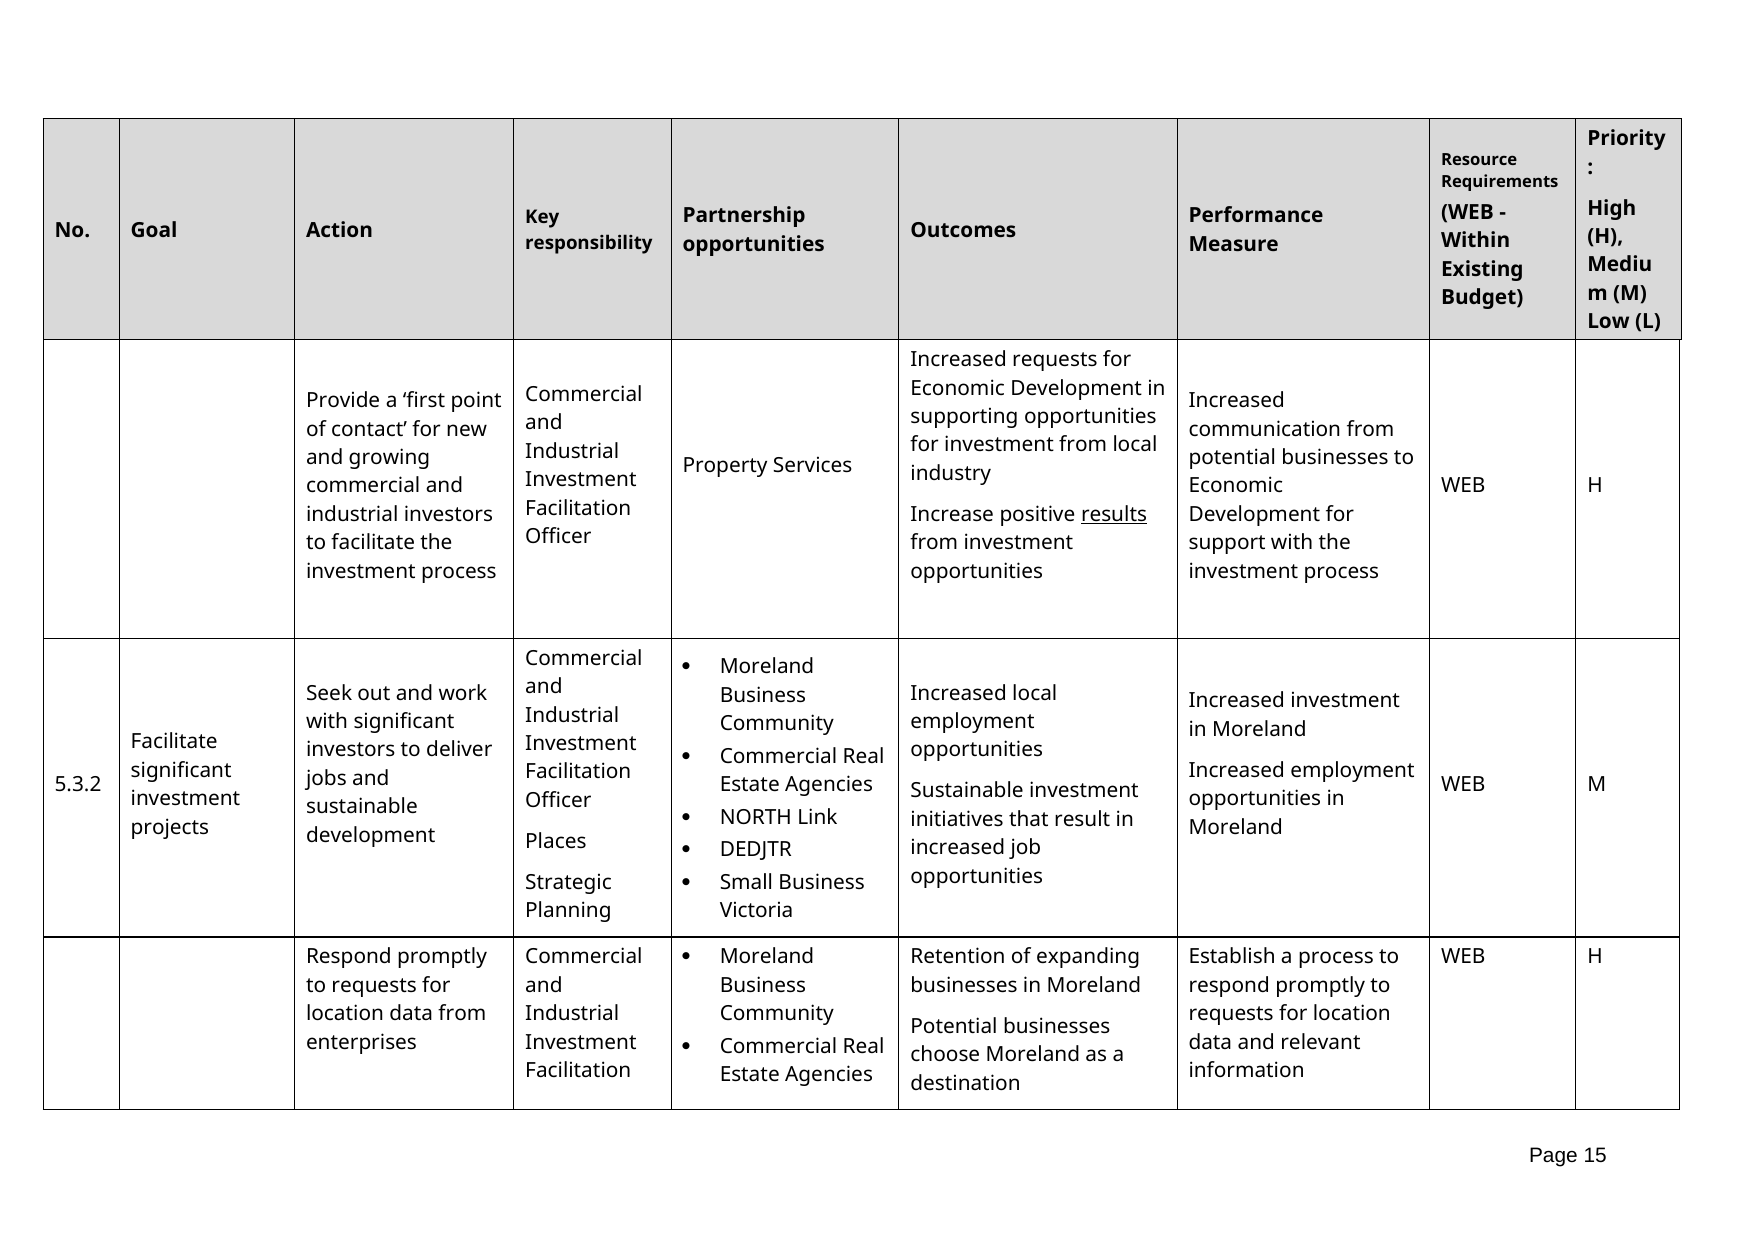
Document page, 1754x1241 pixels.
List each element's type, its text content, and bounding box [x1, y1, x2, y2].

table_cell Increased investment in Moreland Increased employment opportunities in Moreland [1178, 639, 1429, 936]
table_cell 5.3.2 [44, 639, 119, 936]
table_header No. [44, 119, 119, 339]
table_cell H [1576, 938, 1679, 1109]
table_cell M [1576, 639, 1679, 936]
table_cell Property Services [672, 340, 898, 638]
table_cell Seek out and work with significant investors to deliver jobs and sustainable development [295, 639, 513, 936]
table_cell Commercial and Industrial Investment Facilitation Officer [514, 340, 671, 638]
table_cell Increased local employment opportunities Sustainable investment initiatives that result in increased job opportunities [899, 639, 1177, 936]
table_cell WEB [1430, 639, 1575, 936]
table_cell H [1576, 340, 1679, 638]
table_cell [44, 938, 119, 1109]
table_cell Commercial and Industrial Investment Facilitation [514, 938, 671, 1109]
table_cell Moreland Business Community Commercial Real Estate Agencies NORTH Link DEDJTR Small Business Victoria [672, 639, 898, 936]
table_header Partnership opportunities [672, 119, 898, 339]
table_cell Facilitate significant investment projects [120, 639, 294, 936]
table_header Goal [120, 119, 294, 339]
table_header Resource Requirements (WEB - Within Existing Budget) [1430, 119, 1575, 339]
table_cell Commercial and Industrial Investment Facilitation Officer Places Strategic Planning [514, 639, 671, 936]
table_header Performance Measure [1178, 119, 1429, 339]
table_cell WEB [1430, 340, 1575, 638]
table_cell [120, 340, 294, 638]
table_cell Moreland Business Community Commercial Real Estate Agencies NORTH Link DEDJTR REMPLAN [672, 938, 898, 1109]
table_header Action [295, 119, 513, 339]
table_cell Establish a process to respond promptly to requests for location data and relevant information [1178, 938, 1429, 1109]
table_cell Increased requests for Economic Development in supporting opportunities for investment from local industry Increase positive results from investment opportunities [899, 340, 1177, 638]
table_cell [120, 938, 294, 1109]
table_header Outcomes [899, 119, 1177, 339]
table_cell Retention of expanding businesses in Moreland Potential businesses choose Moreland as a destination [899, 938, 1177, 1109]
table_cell [44, 340, 119, 638]
table_header Priority: High (H), Medium (M) Low (L) [1576, 119, 1681, 339]
table_cell Provide a ‘first point of contact’ for new and growing commercial and industrial investors to facilitate the investment process [295, 340, 513, 638]
table_cell Respond promptly to requests for location data from enterprises [295, 938, 513, 1109]
table_cell WEB [1430, 938, 1575, 1109]
table_cell Increased communication from potential businesses to Economic Development for support with the investment process [1178, 340, 1429, 638]
table_header Key responsibility [514, 119, 671, 339]
